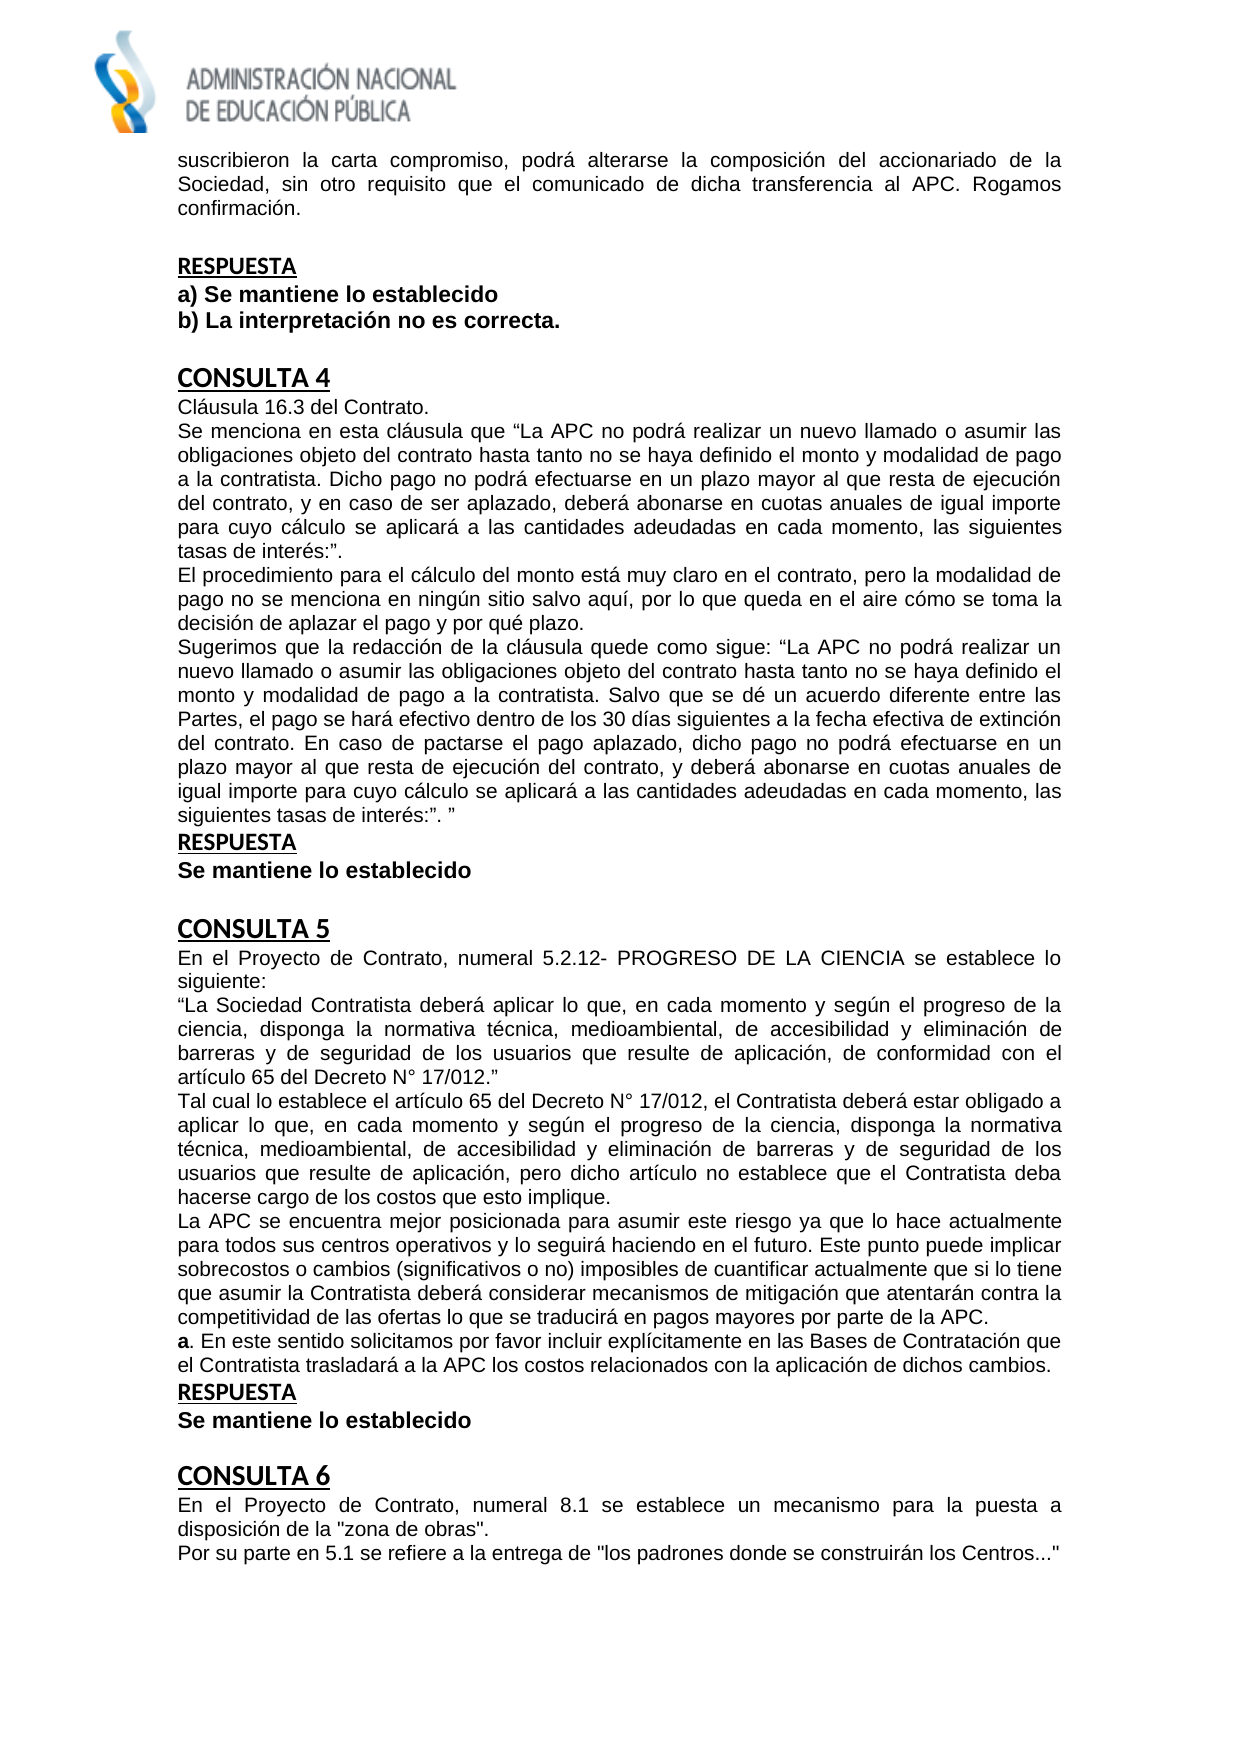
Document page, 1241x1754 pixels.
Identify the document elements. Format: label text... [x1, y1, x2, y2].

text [177, 148, 1063, 219]
text a. En este sentido solicitamos por favor incluir explícitamente en las Bases de Contratación que el Contratista trasladará a la APC los costos relacionados con la aplicación de dichos cambios. [177, 1329, 1063, 1377]
text Sugerimos que la redacción de la cláusula quede como sigue: “La APC no podrá realizar un nuevo llamado o asumir las obligaciones objeto del contrato hasta tanto no se haya definido el monto y modalidad de pago a la contratista. Salvo que se dé un acuerdo diferente entre las Partes, el pago se hará efectivo dentro de los 30 días siguientes a la fecha efectiva de extinción del contrato. En caso de pactarse el pago aplazado, dicho pago no podrá efectuarse en un plazo mayor al que resta de ejecución del contrato, y deberá abonarse en cuotas anuales de igual importe para cuyo cálculo se aplicará a las cantidades adeudadas en cada momento, las siguientes tasas de interés:”. ” [177, 635, 1063, 826]
text CONSULTA 5 [177, 910, 1063, 945]
text Se menciona en esta cláusula que “La APC no podrá realizar un nuevo llamado o asumir las obligaciones objeto del contrato hasta tanto no se haya definido el monto y modalidad de pago a la contratista. Dicho pago no podrá efectuarse en un plazo mayor al que resta de ejecución del contrato, y en caso de ser aplazado, deberá abonarse en cuotas anuales de igual importe para cuyo cálculo se aplicará a las cantidades adeudadas en cada momento, las siguientes tasas de interés:”. [177, 419, 1063, 563]
list b) La interpretación no es correcta. [177, 307, 1063, 333]
list Se mantiene lo establecido [177, 857, 1063, 883]
list Se mantiene lo establecido [177, 1407, 1063, 1433]
text CONSULTA 4 [177, 359, 1063, 395]
picture [83, 22, 530, 132]
text RESPUESTa [177, 826, 1063, 857]
text Tal cual lo establece el artículo 65 del Decreto N° 17/012, el Contratista deberá estar obligado a aplicar lo que, en cada momento y según el progreso de la ciencia, disponga la normativa técnica, medioambiental, de accesibilidad y eliminación de barreras y de seguridad de los usuarios que resulte de aplicación, pero dicho artículo no establece que el Contratista deba hacerse cargo de los costos que esto implique. [177, 1089, 1063, 1209]
text RESPUESTa [177, 250, 1063, 281]
text Cláusula 16.3 del Contrato. [177, 395, 1063, 419]
text CONSULTA 6 [177, 1457, 1063, 1493]
text Por su parte en 5.1 se refiere a la entrega de "los padrones donde se construirán los Centros..." [177, 1541, 1063, 1565]
text En el Proyecto de Contrato, numeral 5.2.12- PROGRESO DE LA CIENCIA se establece lo siguiente: [177, 945, 1063, 993]
text RESPUESTa [177, 1377, 1063, 1407]
text En el Proyecto de Contrato, numeral 8.1 se establece un mecanismo para la puesta a disposición de la "zona de obras". [177, 1493, 1063, 1541]
list a) Se mantiene lo establecido [177, 281, 1063, 307]
text La APC se encuentra mejor posicionada para asumir este riesgo ya que lo hace actualmente para todos sus centros operativos y lo seguirá haciendo en el futuro. Este punto puede implicar sobrecostos o cambios (significativos o no) imposibles de cuantificar actualmente que si lo tiene que asumir la Contratista deberá considerar mecanismos de mitigación que atentarán contra la competitividad de las ofertas lo que se traducirá en pagos mayores por parte de la APC. [177, 1209, 1063, 1329]
text “La Sociedad Contratista deberá aplicar lo que, en cada momento y según el progreso de la ciencia, disponga la normativa técnica, medioambiental, de accesibilidad y eliminación de barreras y de seguridad de los usuarios que resulte de aplicación, de conformidad con el artículo 65 del Decreto N° 17/012.” [177, 993, 1063, 1089]
text El procedimiento para el cálculo del monto está muy claro en el contrato, pero la modalidad de pago no se menciona en ningún sitio salvo aquí, por lo que queda en el aire cómo se toma la decisión de aplazar el pago y por qué plazo. [177, 563, 1063, 635]
